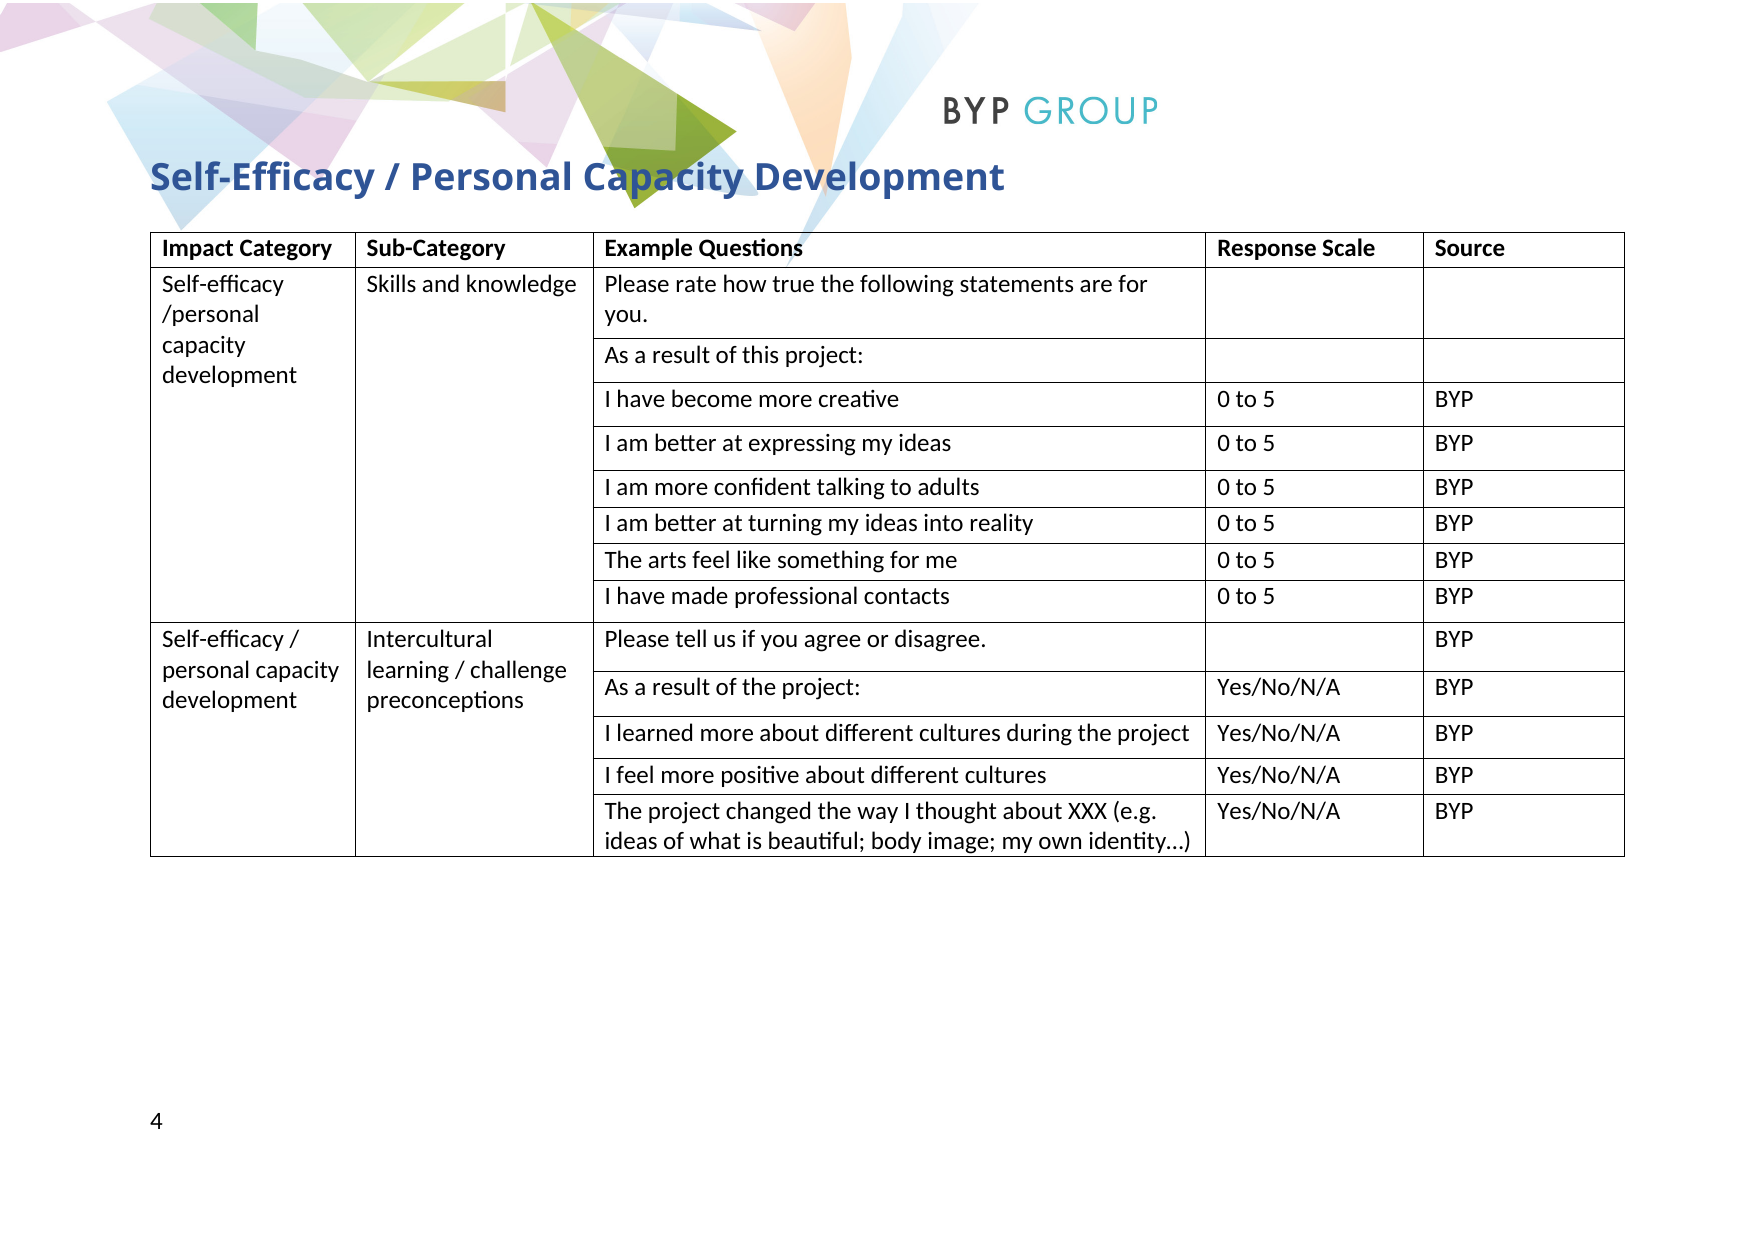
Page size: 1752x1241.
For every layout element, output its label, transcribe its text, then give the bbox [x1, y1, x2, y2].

table_header Response Scale [1206, 233, 1423, 267]
table_cell The arts feel like something for me [594, 544, 1205, 579]
table_cell 0 to 5 [1206, 544, 1423, 579]
table_cell 0 to 5 [1206, 383, 1423, 426]
table_cell Please tell us if you agree or disagree. [594, 623, 1205, 671]
table_cell BYP [1424, 544, 1624, 579]
table_cell BYP [1424, 383, 1624, 426]
table_cell [1424, 268, 1624, 338]
table_cell BYP [1424, 759, 1624, 794]
table_cell As a result of the project: [594, 672, 1205, 716]
table_cell [1206, 623, 1423, 671]
table_header Impact Category [151, 233, 355, 267]
table_cell BYP [1424, 795, 1624, 856]
table_cell Yes/No/N/A [1206, 717, 1423, 758]
table_cell BYP [1424, 717, 1624, 758]
table_cell [1206, 268, 1423, 338]
table_cell Please rate how true the following statements are for you. [594, 268, 1205, 338]
table_cell Self-efficacy / personal capacity development [151, 623, 355, 856]
table_cell I have become more creative [594, 383, 1205, 426]
table_cell I learned more about different cultures during the project [594, 717, 1205, 758]
table_cell Intercultural learning / challenge preconceptions [356, 623, 593, 856]
table_cell The project changed the way I thought about XXX (e.g. ideas of what is beautiful; body image; my own identity…) [594, 795, 1205, 856]
table_cell [1424, 339, 1624, 382]
table_cell 0 to 5 [1206, 471, 1423, 507]
table_cell BYP [1424, 427, 1624, 470]
table_header Source [1424, 233, 1624, 267]
table_cell [1206, 339, 1423, 382]
table_cell As a result of this project: [594, 339, 1205, 382]
table_cell Yes/No/N/A [1206, 672, 1423, 716]
table_cell Self-efficacy /personal capacity development [151, 268, 355, 622]
table_cell I have made professional contacts [594, 581, 1205, 622]
table_header Sub-Category [356, 233, 593, 267]
table_cell 0 to 5 [1206, 508, 1423, 543]
table_header Example Questions [594, 233, 1205, 267]
table_cell Yes/No/N/A [1206, 759, 1423, 794]
table_cell Skills and knowledge [356, 268, 593, 622]
table_cell 0 to 5 [1206, 427, 1423, 470]
picture [0, 3, 1241, 1241]
table_cell BYP [1424, 581, 1624, 622]
table_cell I am better at turning my ideas into reality [594, 508, 1205, 543]
table_cell BYP [1424, 508, 1624, 543]
table_cell I am more confident talking to adults [594, 471, 1205, 507]
subtitle Self-Efficacy / Personal Capacity Development [150, 150, 1602, 201]
table_cell BYP [1424, 672, 1624, 716]
table_cell I feel more positive about different cultures [594, 759, 1205, 794]
table_cell 0 to 5 [1206, 581, 1423, 622]
table_cell I am better at expressing my ideas [594, 427, 1205, 470]
table_cell Yes/No/N/A [1206, 795, 1423, 856]
table_cell BYP [1424, 471, 1624, 507]
table_cell BYP [1424, 623, 1624, 671]
